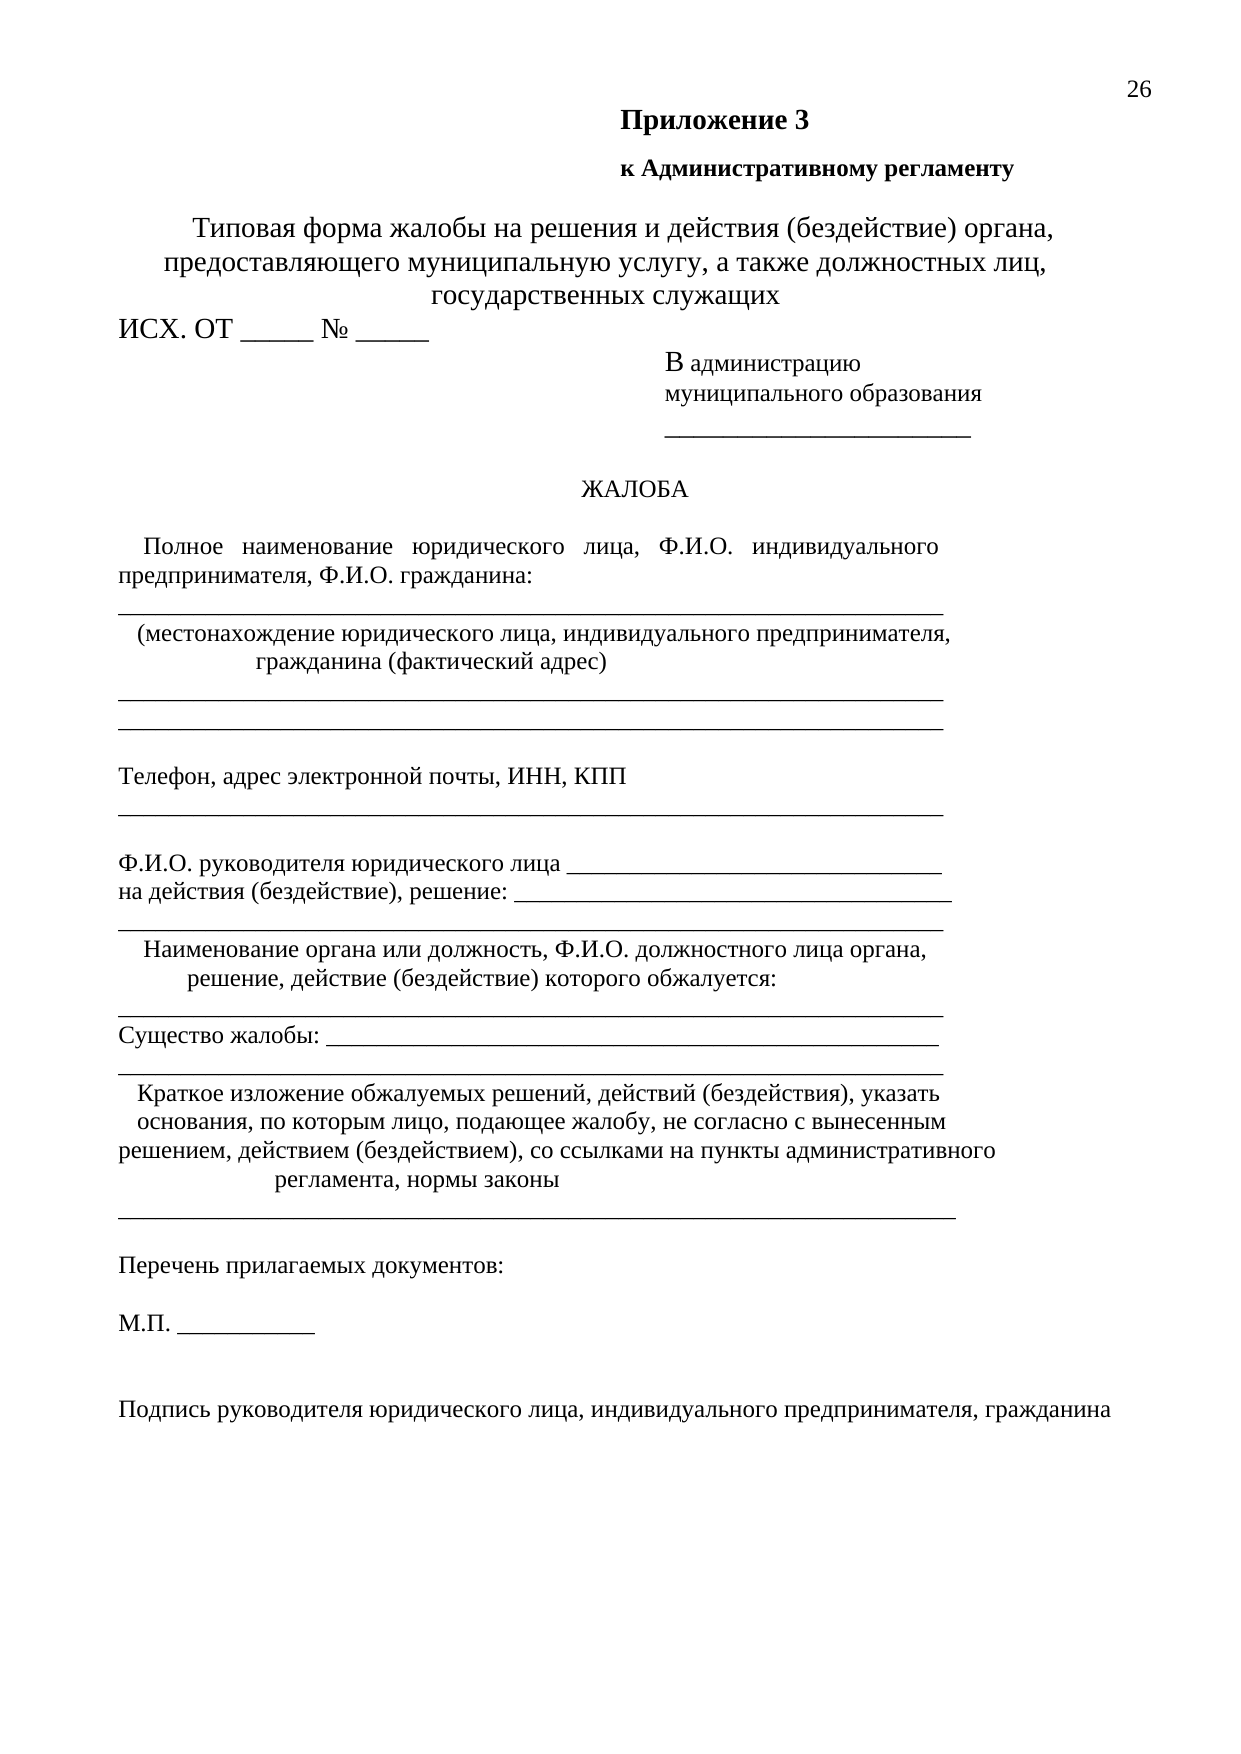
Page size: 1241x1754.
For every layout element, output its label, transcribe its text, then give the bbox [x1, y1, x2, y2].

text _____________________ [118, 407, 1152, 440]
text предпринимателя, Ф.И.О. гражданина: [118, 560, 1152, 589]
title к Административному регламенту [118, 153, 1162, 182]
text гражданина (фактический адрес) [118, 646, 1152, 675]
text __________________________________________________________________ [118, 589, 1152, 618]
text Ф.И.О. руководителя юридического лица ______________________________ [118, 848, 1152, 876]
text ___________________________________________________________________ [118, 1193, 1152, 1221]
text Перечень прилагаемых документов: [118, 1250, 1152, 1279]
text Подпись руководителя юридического лица, индивидуального предпринимателя, гражданина [118, 1394, 1152, 1423]
text ЖАЛОБА [118, 474, 1152, 503]
text решение, действие (бездействие) которого обжалуется: [118, 963, 1152, 991]
text на действия (бездействие), решение: ___________________________________ [118, 876, 1152, 905]
text Краткое изложение обжалуемых решений, действий (бездействия), указать [118, 1078, 1152, 1106]
text __________________________________________________________________ [118, 704, 1152, 733]
text __________________________________________________________________ [118, 1049, 1152, 1078]
text __________________________________________________________________ [118, 675, 1152, 704]
text __________________________________________________________________ [118, 905, 1152, 934]
text Существо жалобы: _________________________________________________ [118, 1020, 1152, 1049]
text муниципального образования [118, 378, 1152, 407]
text __________________________________________________________________ [118, 991, 1152, 1020]
text __________________________________________________________________ [118, 790, 1152, 819]
text решением, действием (бездействием), со ссылками на пункты административного [118, 1135, 1152, 1164]
text В администрацию [118, 344, 1152, 378]
text Телефон, адрес электронной почты, ИНН, КПП [118, 761, 1152, 790]
text регламента, нормы законы [118, 1164, 1152, 1193]
text основания, по которым лицо, подающее жалобу, не согласно с вынесенным [118, 1106, 1152, 1135]
text Полное наименование юридического лица, Ф.И.О. индивидуального [118, 531, 1152, 560]
text Наименование органа или должность, Ф.И.О. должностного лица органа, [118, 934, 1152, 963]
text ИСХ. ОТ _____ № _____ [118, 311, 1152, 344]
text М.П. ___________ [118, 1308, 1152, 1336]
title Типовая форма жалобы на решения и действия (бездействие) органа, предоставляющего муниципальную услугу, а также должностных лиц, государственных служащих [59, 210, 1152, 311]
subtitle Приложение 3 [620, 102, 1152, 136]
text (местонахождение юридического лица, индивидуального предпринимателя, [118, 618, 1152, 646]
